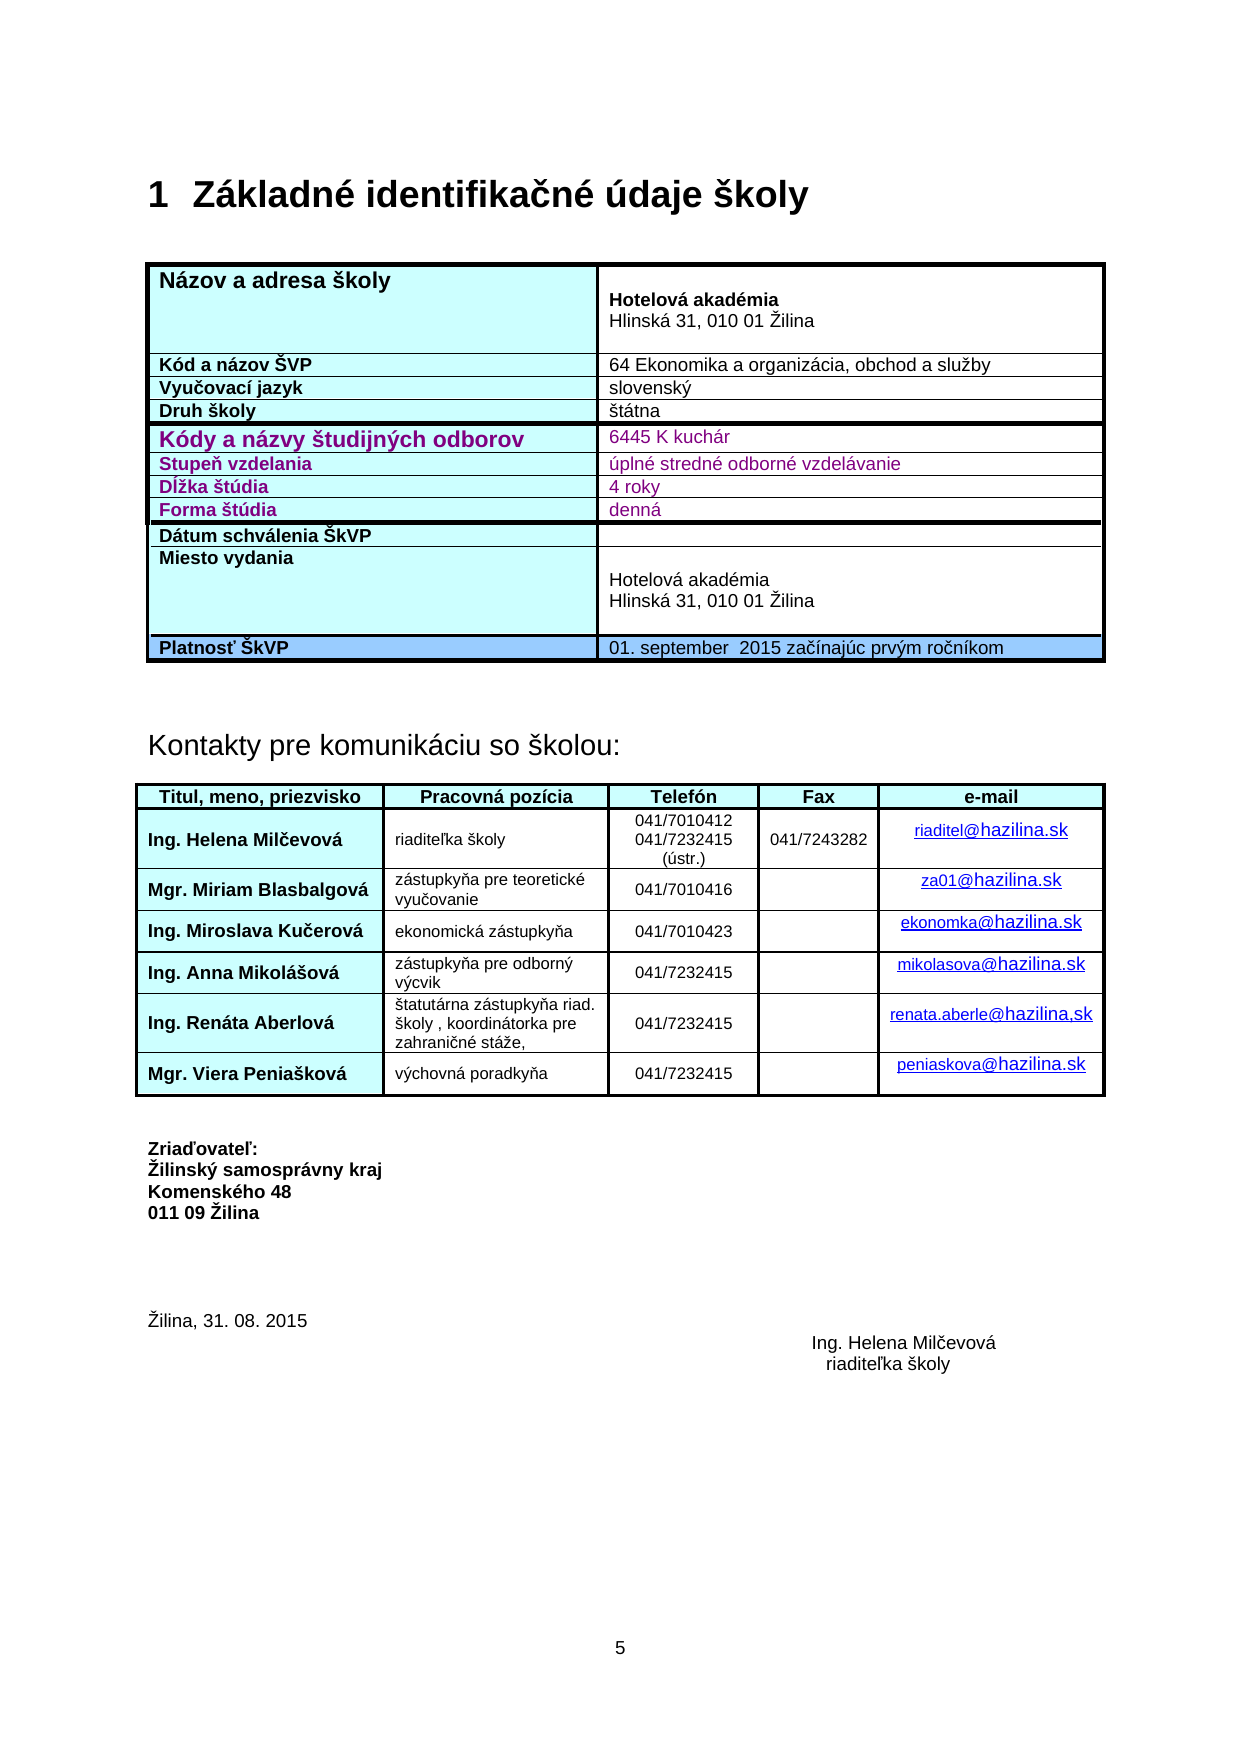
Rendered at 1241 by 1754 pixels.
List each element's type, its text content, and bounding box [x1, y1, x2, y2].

table_cell výchovná poradkyňa [385, 1053, 607, 1093]
table_cell 01. september 2015 začínajúc prvým ročníkom [599, 634, 1102, 658]
table_cell Vyučovací jazyk [150, 377, 596, 398]
table_cell Kódy a názvy študijných odborov [150, 426, 596, 452]
table_cell 6445 K kuchár [599, 426, 1102, 452]
table_header Názov a adresa školy [150, 267, 596, 353]
table_header Pracovná pozícia [385, 786, 607, 807]
table_cell 4 roky [599, 476, 1102, 497]
table_cell Druh školy [150, 400, 596, 421]
table_cell Ing. Renáta Aberlová [138, 994, 382, 1052]
table_cell zástupkyňa pre odborný výcvik [385, 953, 607, 993]
text Zriaďovateľ: [148, 1137, 1093, 1159]
table_cell Dátum schválenia ŠkVP [149, 521, 596, 546]
table_cell 64 Ekonomika a organizácia, obchod a služby [599, 354, 1102, 376]
table_cell za01@hazilina.sk [880, 869, 1102, 910]
table_header Titul, meno, priezvisko [138, 786, 382, 807]
table_cell 041/7243282 [760, 810, 877, 868]
table_cell [760, 869, 877, 910]
table_cell štátna [599, 400, 1102, 421]
table_cell Hotelová akadémia Hlinská 31, 010 01 Žilina [599, 546, 1102, 633]
table_cell Mgr. Miriam Blasbalgová [138, 869, 382, 910]
table_cell mikolasova@hazilina.sk [880, 953, 1102, 993]
table_cell denná [599, 498, 1102, 520]
table_cell renata.aberle@hazilina,sk [880, 994, 1102, 1052]
table_cell Miesto vydania [149, 546, 596, 633]
table_cell Ing. Anna Mikolášová [138, 953, 382, 993]
table_cell 041/7232415 [610, 994, 757, 1052]
table_header Fax [760, 786, 877, 807]
table_cell zástupkyňa pre teoretické vyučovanie [385, 869, 607, 910]
text Komenského 48 [148, 1181, 1093, 1202]
table_cell Ing. Helena Milčevová [138, 810, 382, 868]
text 011 09 Žilina [148, 1202, 1093, 1224]
table_header Hotelová akadémia Hlinská 31, 010 01 Žilina [599, 267, 1102, 353]
table_cell [599, 520, 1102, 546]
table_header Telefón [610, 786, 757, 807]
table_cell Stupeň vzdelania [150, 453, 596, 475]
subtitle Základné identifikačné údaje školy [148, 173, 1093, 216]
table_cell štatutárna zástupkyňa riad. školy , koordinátorka pre zahraničné stáže, [385, 994, 607, 1052]
table_cell 041/7010416 [610, 869, 757, 910]
table_cell 041/7010412 041/7232415 (ústr.) [610, 810, 757, 868]
table_cell [760, 1053, 877, 1093]
table_cell peniaskova@hazilina.sk [880, 1053, 1102, 1093]
table_cell 041/7010423 [610, 911, 757, 951]
table_cell [760, 911, 877, 951]
table_cell [760, 953, 877, 993]
table_cell Ing. Miroslava Kučerová [138, 911, 382, 951]
table_cell Kód a názov ŠVP [150, 354, 596, 376]
table_cell slovenský [599, 377, 1102, 398]
table_cell 041/7232415 [610, 953, 757, 993]
table_cell riaditeľka školy [385, 810, 607, 868]
table_cell Platnosť ŠkVP [149, 634, 596, 658]
table_header e-mail [880, 786, 1102, 807]
table_cell ekonomka@hazilina.sk [880, 911, 1102, 951]
table_cell Forma štúdia [150, 498, 596, 520]
text Kontakty pre komunikáciu so školou: [148, 727, 1093, 761]
table_cell Dĺžka štúdia [150, 476, 596, 497]
table_cell [760, 994, 877, 1052]
table_cell ekonomická zástupkyňa [385, 911, 607, 951]
text Žilina, 31. 08. 2015 Ing. Helena Milčevová riaditeľka školy [148, 1310, 1093, 1374]
table_cell riaditel@hazilina.sk [880, 810, 1102, 868]
text Žilinský samosprávny kraj [148, 1159, 1093, 1181]
table_cell úplné stredné odborné vzdelávanie [599, 453, 1102, 475]
table_cell Mgr. Viera Peniašková [138, 1053, 382, 1093]
table_cell 041/7232415 [610, 1053, 757, 1093]
